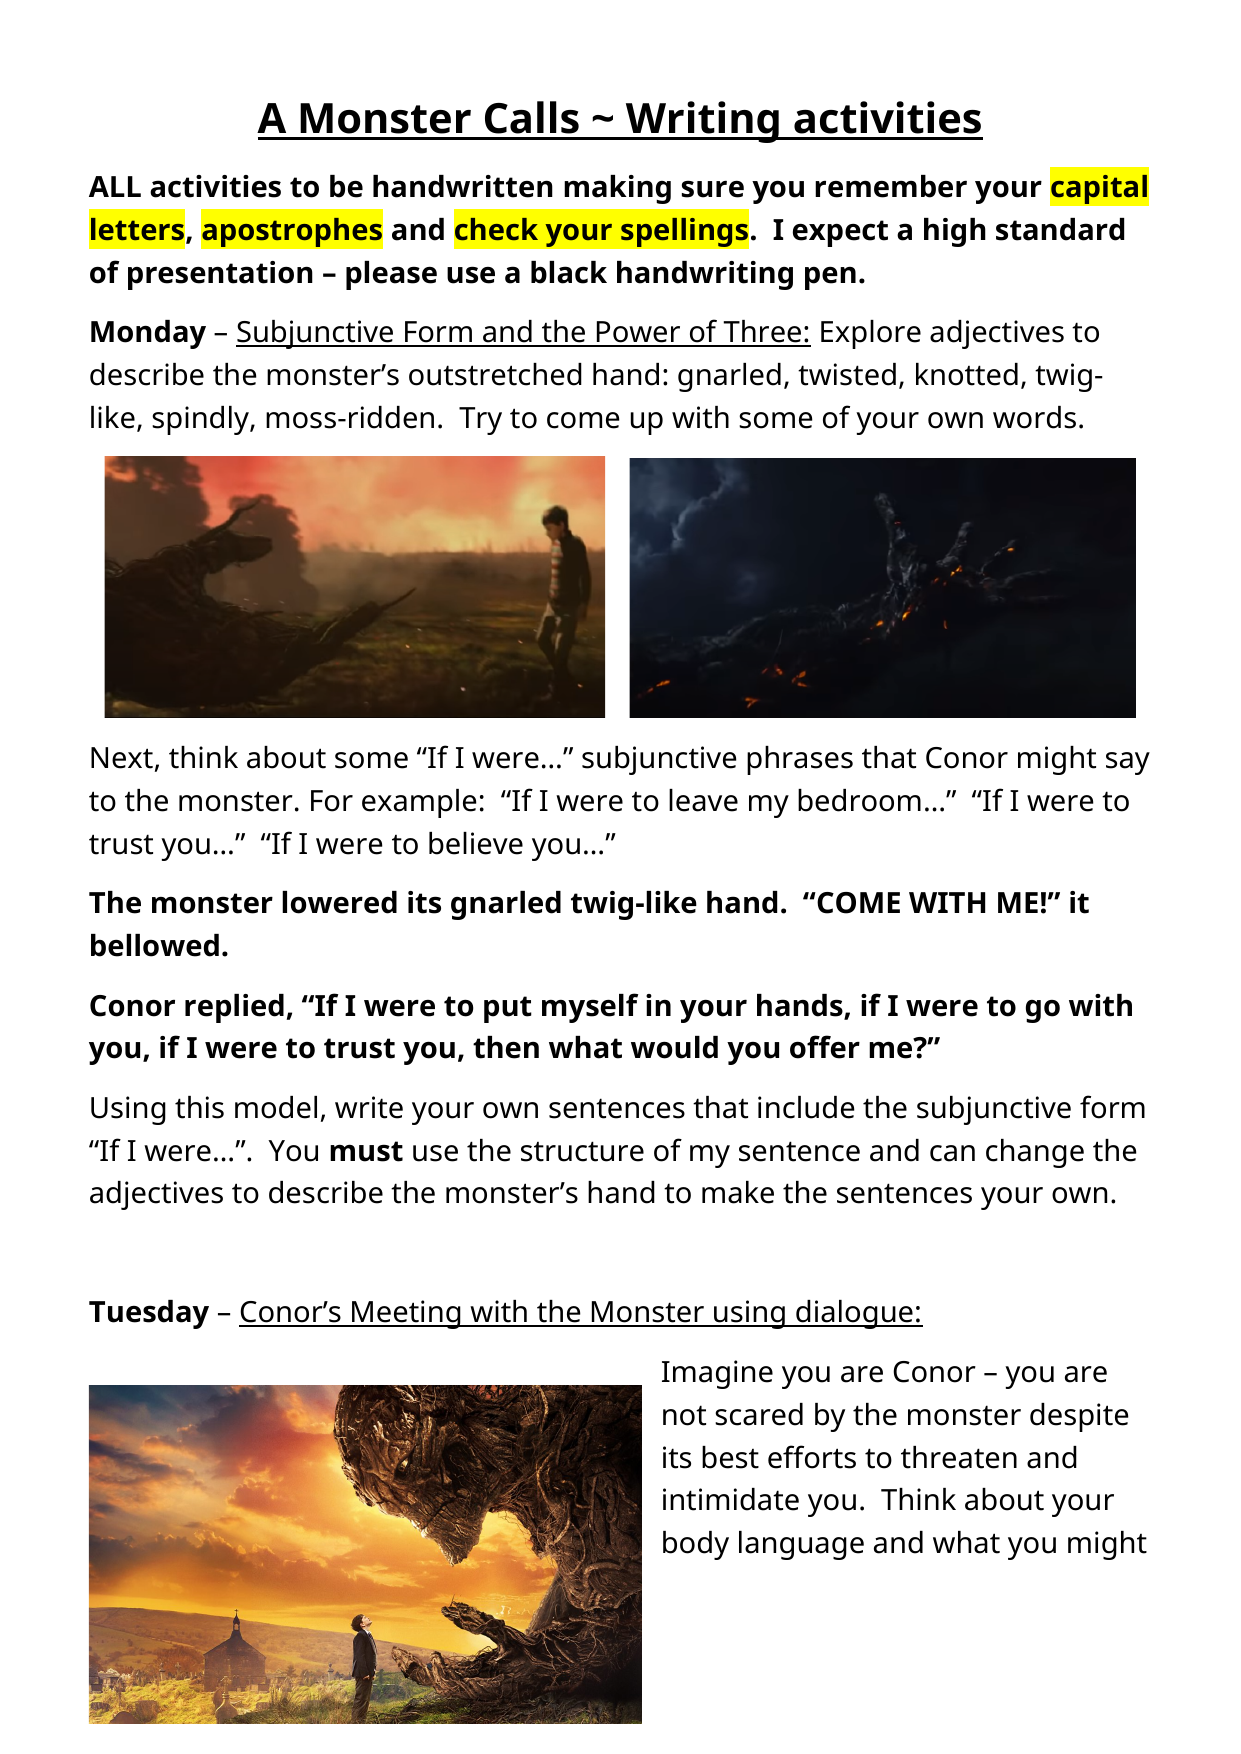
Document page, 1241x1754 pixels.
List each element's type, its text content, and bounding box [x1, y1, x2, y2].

text A Monster Calls ~ Writing activities [89, 89, 1152, 145]
text Next, think about some “If I were…” subjunctive phrases that Conor might say to the monster. For example: “If I were to leave my bedroom…” “If I were to trust you…” “If I were to believe you…” [89, 737, 1152, 863]
picture [629, 458, 1136, 718]
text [89, 1351, 1152, 1562]
picture [104, 456, 605, 718]
text Tuesday – Conor’s Meeting with the Monster using dialogue: [89, 1292, 1152, 1331]
picture [88, 1385, 642, 1723]
text ALL activities to be handwritten making sure you remember your capital letters, apostrophes and check your spellings. I expect a high standard of presentation – please use a black handwriting pen. [89, 167, 1152, 292]
text Using this model, write your own sentences that include the subjunctive form “If I were…”. You must use the structure of my sentence and can change the adjectives to describe the monster’s hand to make the sentences your own. [89, 1087, 1152, 1212]
text Conor replied, “If I were to put myself in your hands, if I were to go with you, if I were to trust you, then what would you offer me?” [89, 985, 1152, 1067]
text The monster lowered its gnarled twig-like hand. “COME WITH ME!” it bellowed. [89, 883, 1152, 965]
text Monday – Subjunctive Form and the Power of Three: Explore adjectives to describe the monster’s outstretched hand: gnarled, twisted, knotted, twig-like, spindly, moss-ridden. Try to come up with some of your own words. [89, 312, 1152, 437]
